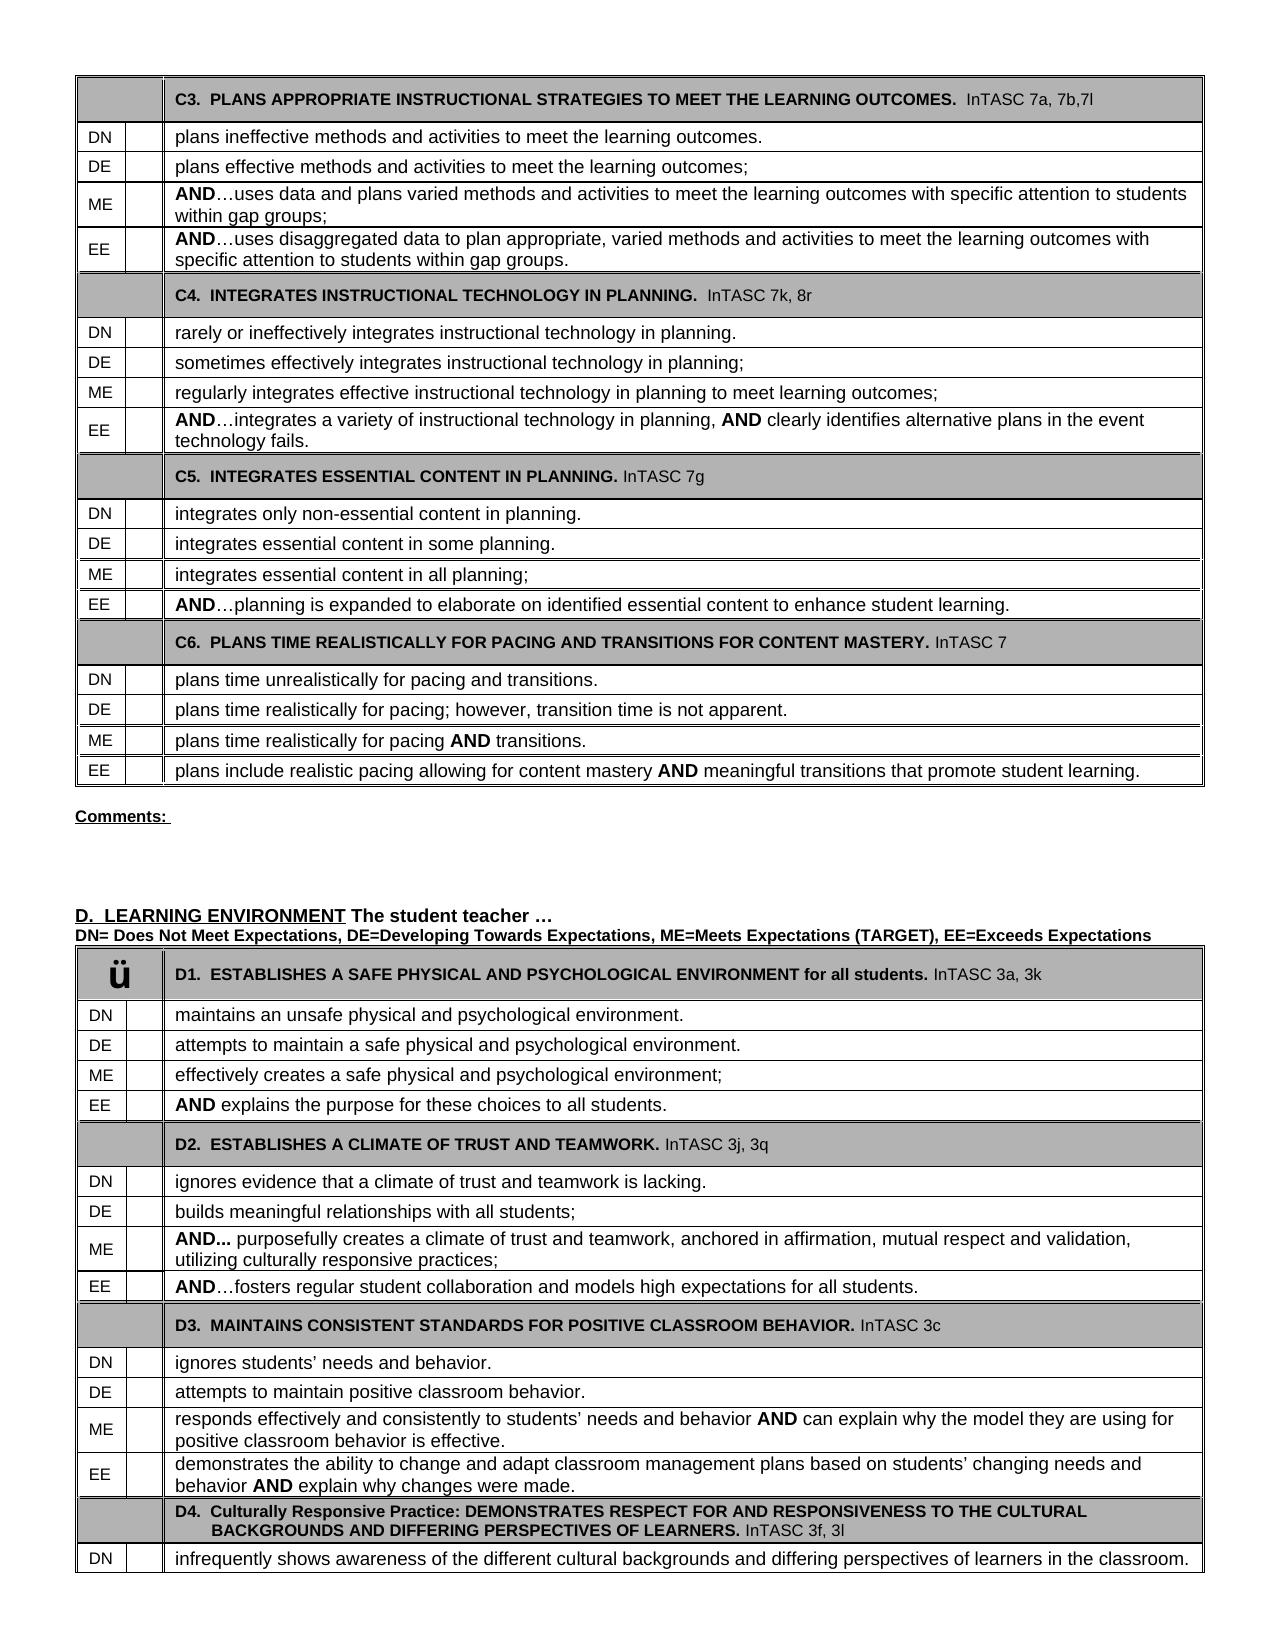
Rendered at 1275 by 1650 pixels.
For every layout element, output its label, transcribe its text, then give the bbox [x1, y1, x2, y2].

table_cell maintains an unsafe physical and psychological environment. [165, 1001, 1202, 1029]
table_cell DE [78, 152, 125, 181]
table_cell C3. PLANS APPROPRIATE INSTRUCTIONAL STRATEGIES TO MEET THE LEARNING OUTCOMES. InTASC 7a, 7b,7l [164, 78, 1202, 121]
table_cell [126, 348, 162, 377]
table_cell ME [78, 183, 125, 226]
table_cell D3. MAINTAINS CONSISTENT STANDARDS FOR POSITIVE CLASSROOM BEHAVIOR. InTASC 3c [163, 1300, 1203, 1347]
table_cell [127, 1197, 162, 1226]
table_cell [127, 1227, 162, 1270]
table_cell [126, 727, 162, 754]
table_cell plans time realistically for pacing; however, transition time is not apparent. [165, 695, 1202, 724]
table_cell EE [78, 408, 125, 452]
table_cell EE [77, 754, 125, 784]
table_cell EE [78, 228, 125, 271]
table_cell [127, 1091, 162, 1119]
text DN= Does Not Meet Expectations, DE=Developing Towards Expectations, ME=Meets Expectations (TARGET), EE=Exceeds Expectations [75, 926, 1200, 945]
table_cell DN [78, 1001, 126, 1029]
table_cell integrates only non-essential content in planning. [165, 500, 1202, 528]
table_cell [126, 183, 162, 226]
table_cell AND…fosters regular student collaboration and models high expectations for all students. [165, 1271, 1202, 1300]
table_cell [127, 1061, 162, 1089]
table_cell [77, 618, 162, 664]
table_cell [126, 408, 162, 452]
table_cell [78, 78, 163, 121]
table_cell regularly integrates effective instructional technology in planning to meet learning outcomes; [165, 378, 1202, 407]
table_cell [127, 1167, 162, 1196]
table_cell DN [78, 123, 125, 151]
table_cell DN [78, 1167, 126, 1196]
table_cell [127, 1348, 162, 1377]
table_cell attempts to maintain positive classroom behavior. [165, 1378, 1202, 1407]
table_cell [126, 666, 162, 694]
table_cell DN [78, 500, 125, 528]
table_cell DN [78, 1348, 126, 1377]
table_cell plans effective methods and activities to meet the learning outcomes; [165, 152, 1202, 181]
table_cell DN [78, 666, 125, 694]
table_cell [126, 318, 162, 347]
table_cell [126, 695, 162, 724]
table_cell AND…uses data and plans varied methods and activities to meet the learning outcomes with specific attention to students within gap groups; [165, 183, 1202, 226]
table_cell C5. INTEGRATES ESSENTIAL CONTENT IN PLANNING. InTASC 7g [165, 452, 1202, 498]
table_cell ME [78, 1408, 126, 1451]
table_cell ME [78, 378, 125, 407]
table_cell DN [78, 1544, 126, 1572]
table_cell ignores students’ needs and behavior. [165, 1348, 1202, 1377]
table_cell [78, 271, 162, 317]
table_cell builds meaningful relationships with all students; [165, 1197, 1202, 1226]
table_cell plans time realistically for pacing AND transitions. [164, 724, 1203, 754]
table_cell DE [78, 348, 125, 377]
table_cell plans include realistic pacing allowing for content mastery AND meaningful transitions that promote student learning. [164, 754, 1203, 784]
table_cell [126, 757, 163, 784]
table_cell [126, 561, 162, 588]
table_cell AND…planning is expanded to elaborate on identified essential content to enhance student learning. [164, 588, 1203, 618]
table_cell AND explains the purpose for these choices to all students. [165, 1091, 1202, 1119]
table_cell infrequently shows awareness of the different cultural backgrounds and differing perspectives of learners in the classroom. [165, 1544, 1202, 1572]
table_cell [126, 529, 162, 558]
text Comments: [75, 806, 1200, 826]
table_cell effectively creates a safe physical and psychological environment; [165, 1061, 1202, 1089]
table_cell DN [78, 318, 125, 347]
table_cell [126, 500, 162, 528]
table_cell AND…integrates a variety of instructional technology in planning, AND clearly identifies alternative plans in the event technology fails. [165, 408, 1202, 452]
table_cell integrates essential content in some planning. [165, 529, 1202, 558]
table_cell [127, 1272, 162, 1300]
table_cell ME [77, 558, 125, 588]
table_cell EE [78, 1453, 126, 1496]
table_cell integrates essential content in all planning; [164, 558, 1203, 588]
table_cell AND... purposefully creates a climate of trust and teamwork, anchored in affirmation, mutual respect and validation, utilizing culturally responsive practices; [165, 1227, 1202, 1270]
table_cell [78, 452, 162, 498]
table_cell plans time unrealistically for pacing and transitions. [165, 666, 1202, 694]
table_cell D4. Culturally Responsive Practice: DEMONSTRATES RESPECT FOR AND RESPONSIVENESS TO THE CULTURAL BACKGROUNDS AND DIFFERING PERSPECTIVES OF LEARNERS. InTASC 3f, 3l [163, 1496, 1203, 1542]
table_cell demonstrates the ability to change and adapt classroom management plans based on students’ changing needs and behavior AND explain why changes were made. [165, 1453, 1202, 1496]
table_cell ME [78, 1061, 126, 1089]
table_cell DE [78, 695, 125, 724]
table_cell [126, 123, 162, 151]
table_cell [127, 1378, 162, 1407]
table_cell [127, 1408, 162, 1451]
table_cell DE [78, 1378, 126, 1407]
table_cell AND…uses disaggregated data to plan appropriate, varied methods and activities to meet the learning outcomes with specific attention to students within gap groups. [165, 228, 1202, 271]
table_cell C4. INTEGRATES INSTRUCTIONAL TECHNOLOGY IN PLANNING. InTASC 7k, 8r [165, 271, 1202, 317]
table_cell EE [78, 1091, 126, 1119]
table_cell ME [77, 724, 125, 754]
table_cell EE [78, 1272, 126, 1300]
table_header ü [78, 949, 163, 999]
table_cell ME [78, 1227, 126, 1270]
table_cell plans ineffective methods and activities to meet the learning outcomes. [165, 123, 1202, 151]
table_cell responds effectively and consistently to students’ needs and behavior AND can explain why the model they are using for positive classroom behavior is effective. [165, 1408, 1202, 1451]
table_cell [127, 1001, 162, 1029]
text D. LEARNING ENVIRONMENT The student teacher … [75, 904, 1200, 926]
table_cell [127, 1453, 162, 1496]
table_cell C6. PLANS TIME REALISTICALLY FOR PACING AND TRANSITIONS FOR CONTENT MASTERY. InTASC 7 [164, 618, 1203, 664]
table_cell [127, 1031, 162, 1059]
table_cell DE [78, 1197, 126, 1226]
table_cell [77, 1496, 162, 1542]
table_header D1. ESTABLISHES A SAFE PHYSICAL AND PSYCHOLOGICAL ENVIRONMENT for all students. InTASC 3a, 3k [163, 949, 1202, 999]
table_cell [126, 378, 162, 407]
table_cell [126, 152, 162, 181]
table_cell [78, 1120, 162, 1166]
table_cell [77, 1300, 162, 1347]
table_cell attempts to maintain a safe physical and psychological environment. [165, 1031, 1202, 1059]
table_cell ignores evidence that a climate of trust and teamwork is lacking. [165, 1167, 1202, 1196]
table_cell [127, 1544, 162, 1572]
table_cell DE [78, 1031, 126, 1059]
table_cell [126, 228, 162, 271]
table_cell D2. ESTABLISHES A CLIMATE OF TRUST AND TEAMWORK. InTASC 3j, 3q [165, 1120, 1202, 1166]
table_cell sometimes effectively integrates instructional technology in planning; [165, 348, 1202, 377]
table_cell [126, 591, 162, 618]
table_cell rarely or ineffectively integrates instructional technology in planning. [165, 318, 1202, 347]
table_cell DE [78, 529, 125, 558]
table_cell EE [77, 588, 125, 618]
